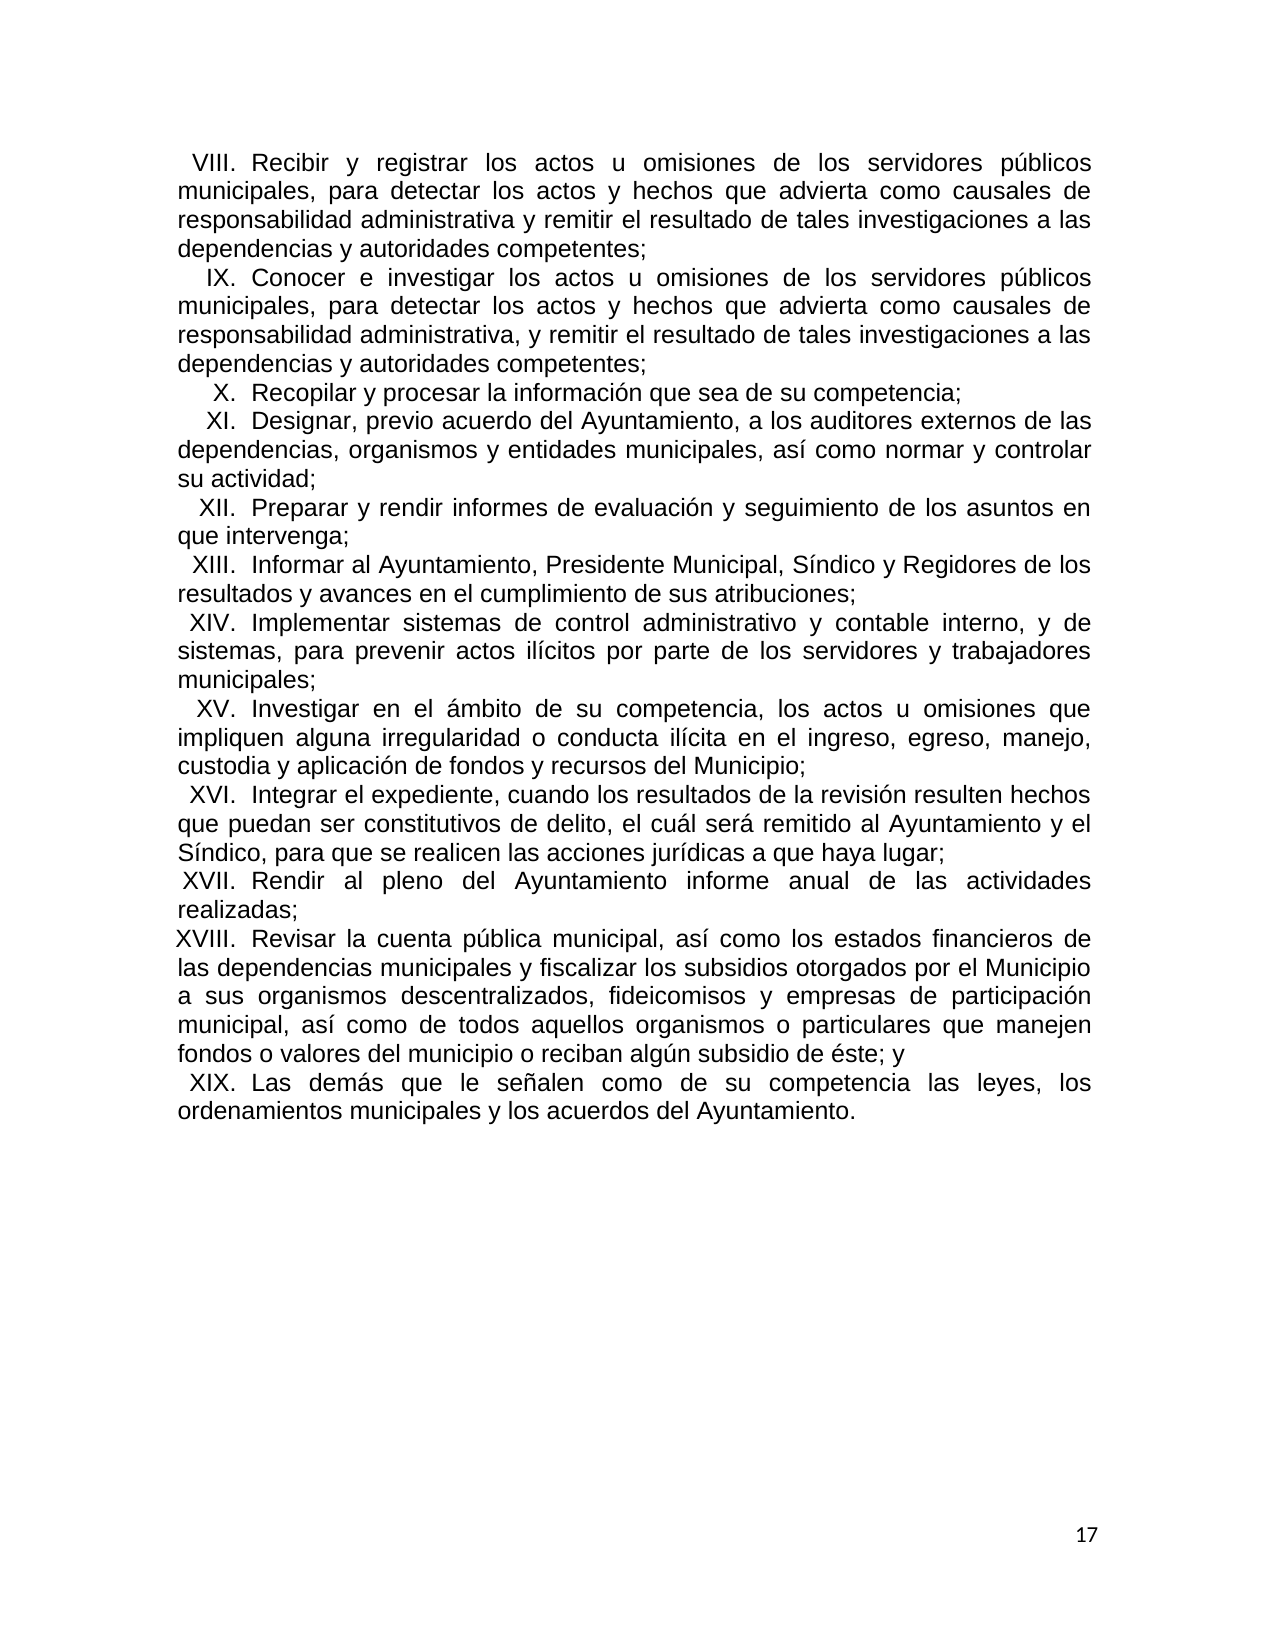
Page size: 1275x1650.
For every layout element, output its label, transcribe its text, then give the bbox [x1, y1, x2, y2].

list Integrar el expediente, cuando los resultados de la revisión resulten hechos que puedan ser constitutivos de delito, el cuál será remitido al Ayuntamiento y el Síndico, para que se realicen las acciones jurídicas a que haya lugar; [177, 780, 1093, 866]
list Informar al Ayuntamiento, Presidente Municipal, Síndico y Regidores de los resultados y avances en el cumplimiento de sus atribuciones; [177, 550, 1093, 608]
list Preparar y rendir informes de evaluación y seguimiento de los asuntos en que intervenga; [177, 493, 1093, 550]
list Revisar la cuenta pública municipal, así como los estados financieros de las dependencias municipales y fiscalizar los subsidios otorgados por el Municipio a sus organismos descentralizados, fideicomisos y empresas de participación municipal, así como de todos aquellos organismos o particulares que manejen fondos o valores del municipio o reciban algún subsidio de éste; y [177, 924, 1093, 1068]
list Recibir y registrar los actos u omisiones de los servidores públicos municipales, para detectar los actos y hechos que advierta como causales de responsabilidad administrativa y remitir el resultado de tales investigaciones a las dependencias y autoridades competentes; [177, 148, 1093, 263]
list Recopilar y procesar la información que sea de su competencia; [177, 378, 1093, 406]
list Implementar sistemas de control administrativo y contable interno, y de sistemas, para prevenir actos ilícitos por parte de los servidores y trabajadores municipales; [177, 608, 1093, 694]
list Las demás que le señalen como de su competencia las leyes, los ordenamientos municipales y los acuerdos del Ayuntamiento. [177, 1068, 1093, 1125]
list Conocer e investigar los actos u omisiones de los servidores públicos municipales, para detectar los actos y hechos que advierta como causales de responsabilidad administrativa, y remitir el resultado de tales investigaciones a las dependencias y autoridades competentes; [177, 263, 1093, 378]
list Designar, previo acuerdo del Ayuntamiento, a los auditores externos de las dependencias, organismos y entidades municipales, así como normar y controlar su actividad; [177, 406, 1093, 493]
list Rendir al pleno del Ayuntamiento informe anual de las actividades realizadas; [177, 866, 1093, 924]
list Investigar en el ámbito de su competencia, los actos u omisiones que impliquen alguna irregularidad o conducta ilícita en el ingreso, egreso, manejo, custodia y aplicación de fondos y recursos del Municipio; [177, 694, 1093, 780]
